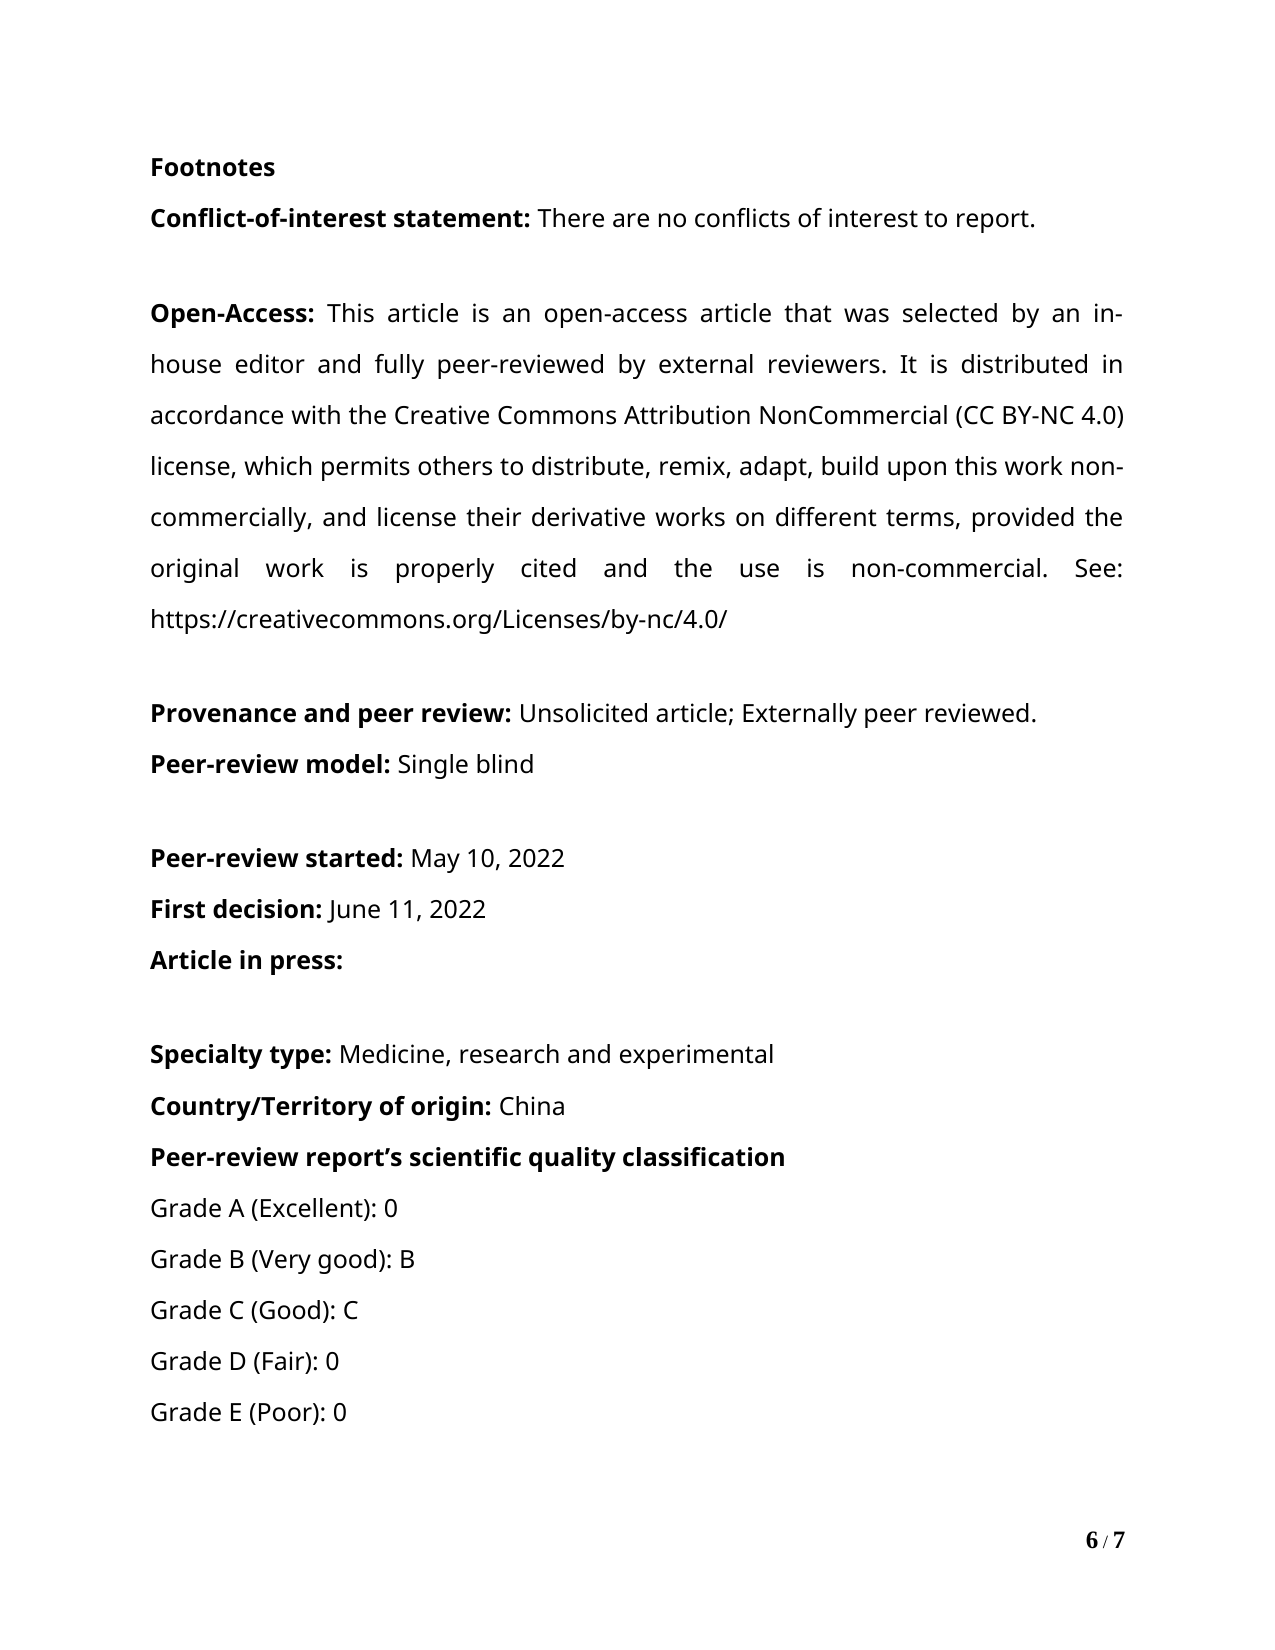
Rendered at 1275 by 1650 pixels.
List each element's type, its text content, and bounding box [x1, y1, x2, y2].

text Country/Territory of origin: China [150, 1088, 1125, 1122]
text Grade D (Fair): 0 [150, 1343, 1125, 1377]
text First decision: June 11, 2022 [150, 892, 1125, 926]
text Open-Access: This article is an open-access article that was selected by an in-house editor and fully peer-reviewed by external reviewers. It is distributed in accordance with the Creative Commons Attribution NonCommercial (CC BY-NC 4.0) license, which permits others to distribute, remix, adapt, build upon this work non-commercially, and license their derivative works on different terms, provided the original work is properly cited and the use is non-commercial. See: https://creativecommons.org/Licenses/by-nc/4.0/ [150, 295, 1125, 636]
text Peer-review started: May 10, 2022 [150, 841, 1125, 875]
text Grade C (Good): C [150, 1292, 1125, 1326]
text Specialty type: Medicine, research and experimental [150, 1037, 1125, 1071]
text Article in press: [150, 943, 1125, 977]
text Peer-review model: Single blind [150, 747, 1125, 781]
text Peer-review report’s scientific quality classification [150, 1139, 1125, 1173]
text Grade A (Excellent): 0 [150, 1190, 1125, 1224]
text Grade B (Very good): B [150, 1241, 1125, 1275]
text Provenance and peer review: Unsolicited article; Externally peer reviewed. [150, 696, 1125, 730]
text Grade E (Poor): 0 [150, 1394, 1125, 1428]
text Footnotes [150, 150, 1125, 184]
text Conflict-of-interest statement: There are no conflicts of interest to report. [150, 201, 1125, 235]
